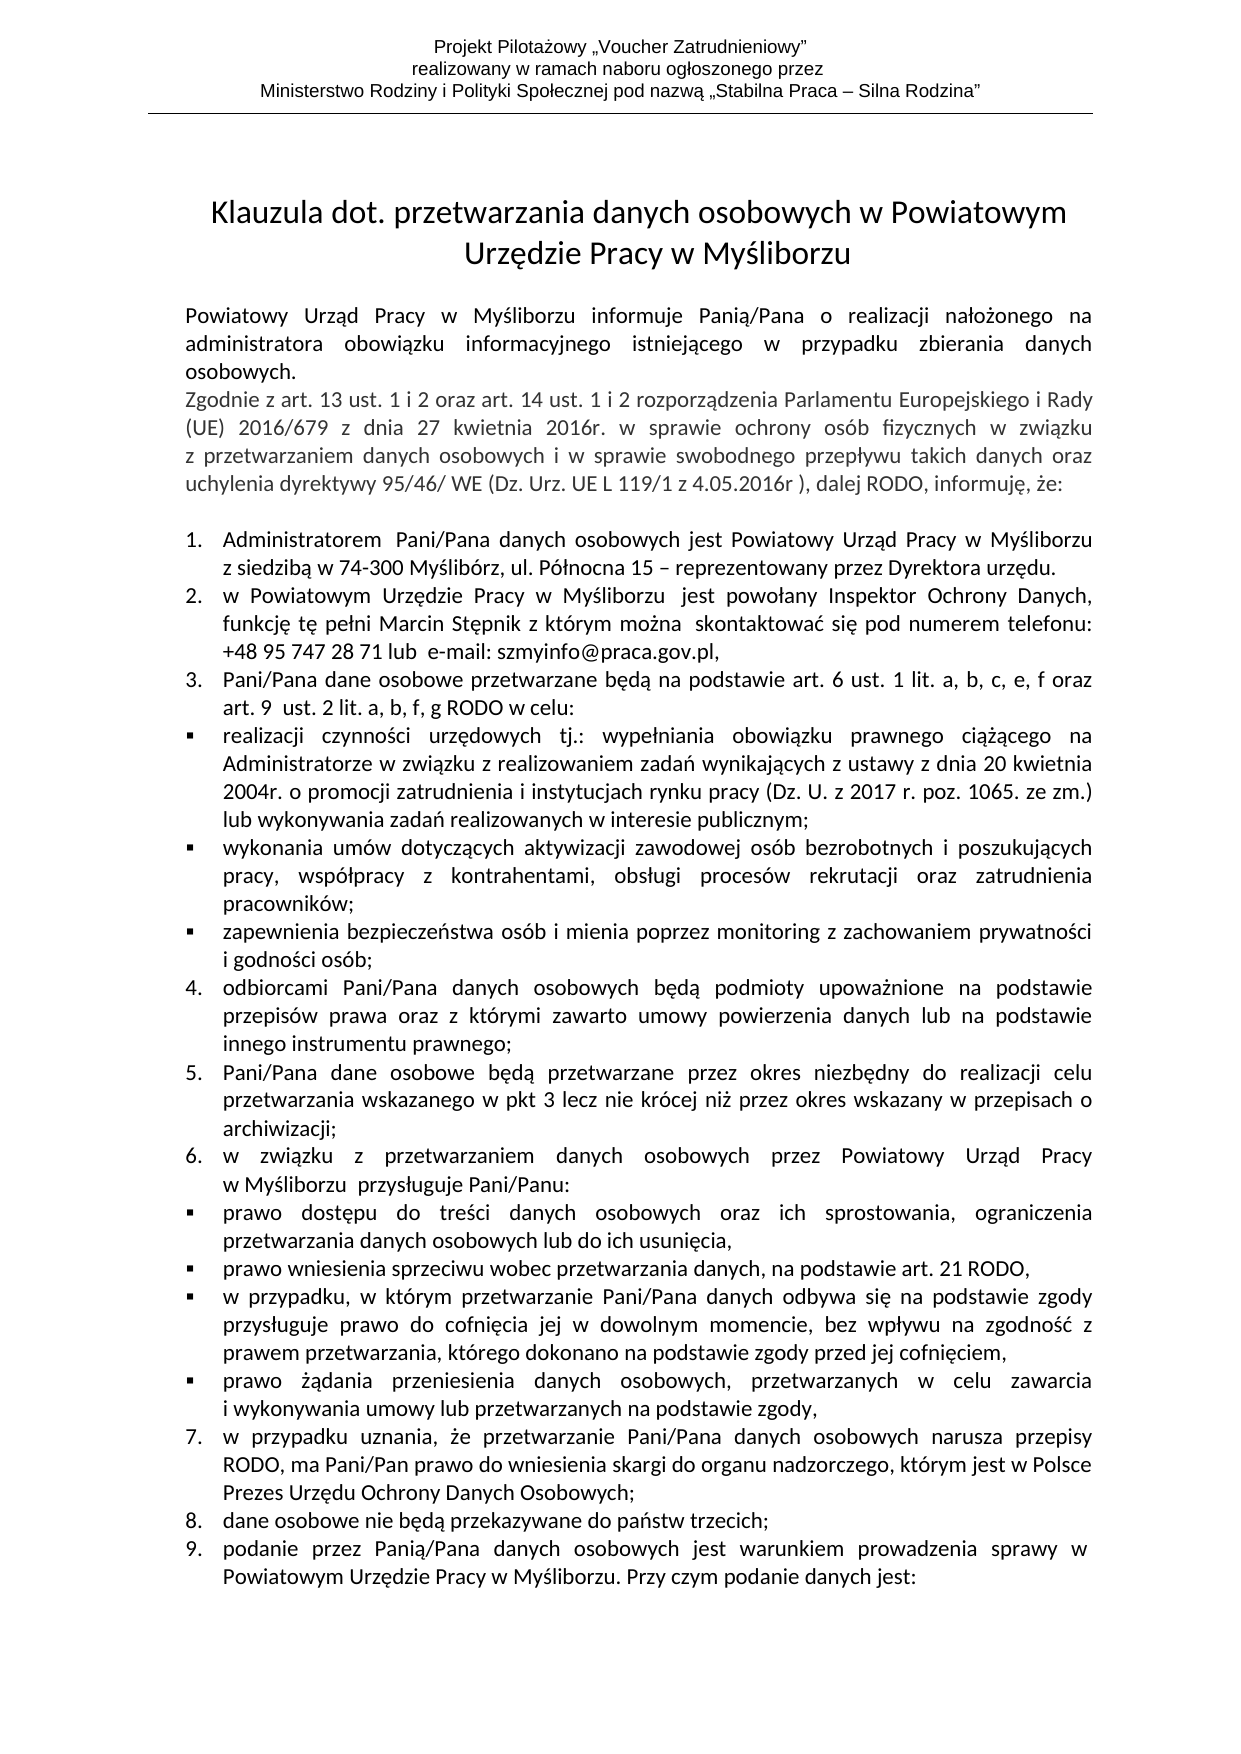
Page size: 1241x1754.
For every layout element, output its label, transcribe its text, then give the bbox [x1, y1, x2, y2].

list w związku z przetwarzaniem danych osobowych przez Powiatowy Urząd Pracy w Myśliborzu przysługuje Pani/Panu: [185, 1142, 1093, 1198]
list realizacji czynności urzędowych tj.: wypełniania obowiązku prawnego ciążącego na Administratorze w związku z realizowaniem zadań wynikających z ustawy z dnia 20 kwietnia 2004r. o promocji zatrudnienia i instytucjach rynku pracy (Dz. U. z 2017 r. poz. 1065. ze zm.) lub wykonywania zadań realizowanych w interesie publicznym; [185, 721, 1093, 833]
list podanie przez Panią/Pana danych osobowych jest warunkiem prowadzenia sprawy w Powiatowym Urzędzie Pracy w Myśliborzu. Przy czym podanie danych jest: [185, 1534, 1093, 1590]
text Zgodnie z art. 13 ust. 1 i 2 oraz art. 14 ust. 1 i 2 rozporządzenia Parlamentu Europejskiego i Rady (UE) 2016/679 z dnia 27 kwietnia 2016r. w sprawie ochrony osób fizycznych w związku z przetwarzaniem danych osobowych i w sprawie swobodnego przepływu takich danych oraz uchylenia dyrektywy 95/46/ WE (Dz. Urz. UE L 119/1 z 4.05.2016r ), dalej RODO, informuję, że: [185, 385, 1093, 497]
text Klauzula dot. przetwarzania danych osobowych w Powiatowym Urzędzie Pracy w Myśliborzu [185, 192, 1093, 273]
list w przypadku uznania, że przetwarzanie Pani/Pana danych osobowych narusza przepisy RODO, ma Pani/Pan prawo do wniesienia skargi do organu nadzorczego, którym jest w Polsce Prezes Urzędu Ochrony Danych Osobowych; [185, 1422, 1093, 1506]
list Pani/Pana dane osobowe będą przetwarzane przez okres niezbędny do realizacji celu przetwarzania wskazanego w pkt 3 lecz nie krócej niż przez okres wskazany w przepisach o archiwizacji; [185, 1058, 1093, 1142]
list w Powiatowym Urzędzie Pracy w Myśliborzu jest powołany Inspektor Ochrony Danych, funkcję tę pełni Marcin Stępnik z którym można skontaktować się pod numerem telefonu: +48 95 747 28 71 lub e-mail: szmyinfo@praca.gov.pl, [185, 581, 1093, 665]
text Powiatowy Urząd Pracy w Myśliborzu informuje Panią/Pana o realizacji nałożonego na administratora obowiązku informacyjnego istniejącego w przypadku zbierania danych osobowych. [185, 301, 1093, 385]
list prawo dostępu do treści danych osobowych oraz ich sprostowania, ograniczenia przetwarzania danych osobowych lub do ich usunięcia, [185, 1198, 1093, 1254]
list zapewnienia bezpieczeństwa osób i mienia poprzez monitoring z zachowaniem prywatności i godności osób; [185, 917, 1093, 973]
list prawo wniesienia sprzeciwu wobec przetwarzania danych, na podstawie art. 21 RODO, [185, 1254, 1093, 1282]
list odbiorcami Pani/Pana danych osobowych będą podmioty upoważnione na podstawie przepisów prawa oraz z którymi zawarto umowy powierzenia danych lub na podstawie innego instrumentu prawnego; [185, 973, 1093, 1058]
list Pani/Pana dane osobowe przetwarzane będą na podstawie art. 6 ust. 1 lit. a, b, c, e, f oraz art. 9 ust. 2 lit. a, b, f, g RODO w celu: [185, 665, 1093, 721]
list wykonania umów dotyczących aktywizacji zawodowej osób bezrobotnych i poszukujących pracy, współpracy z kontrahentami, obsługi procesów rekrutacji oraz zatrudnienia pracowników; [185, 833, 1093, 917]
list Administratorem Pani/Pana danych osobowych jest Powiatowy Urząd Pracy w Myśliborzu z siedzibą w 74-300 Myślibórz, ul. Północna 15 – reprezentowany przez Dyrektora urzędu. [185, 525, 1093, 581]
list prawo żądania przeniesienia danych osobowych, przetwarzanych w celu zawarcia i wykonywania umowy lub przetwarzanych na podstawie zgody, [185, 1366, 1093, 1422]
list w przypadku, w którym przetwarzanie Pani/Pana danych odbywa się na podstawie zgody przysługuje prawo do cofnięcia jej w dowolnym momencie, bez wpływu na zgodność z prawem przetwarzania, którego dokonano na podstawie zgody przed jej cofnięciem, [185, 1282, 1093, 1366]
list dane osobowe nie będą przekazywane do państw trzecich; [185, 1506, 1093, 1534]
